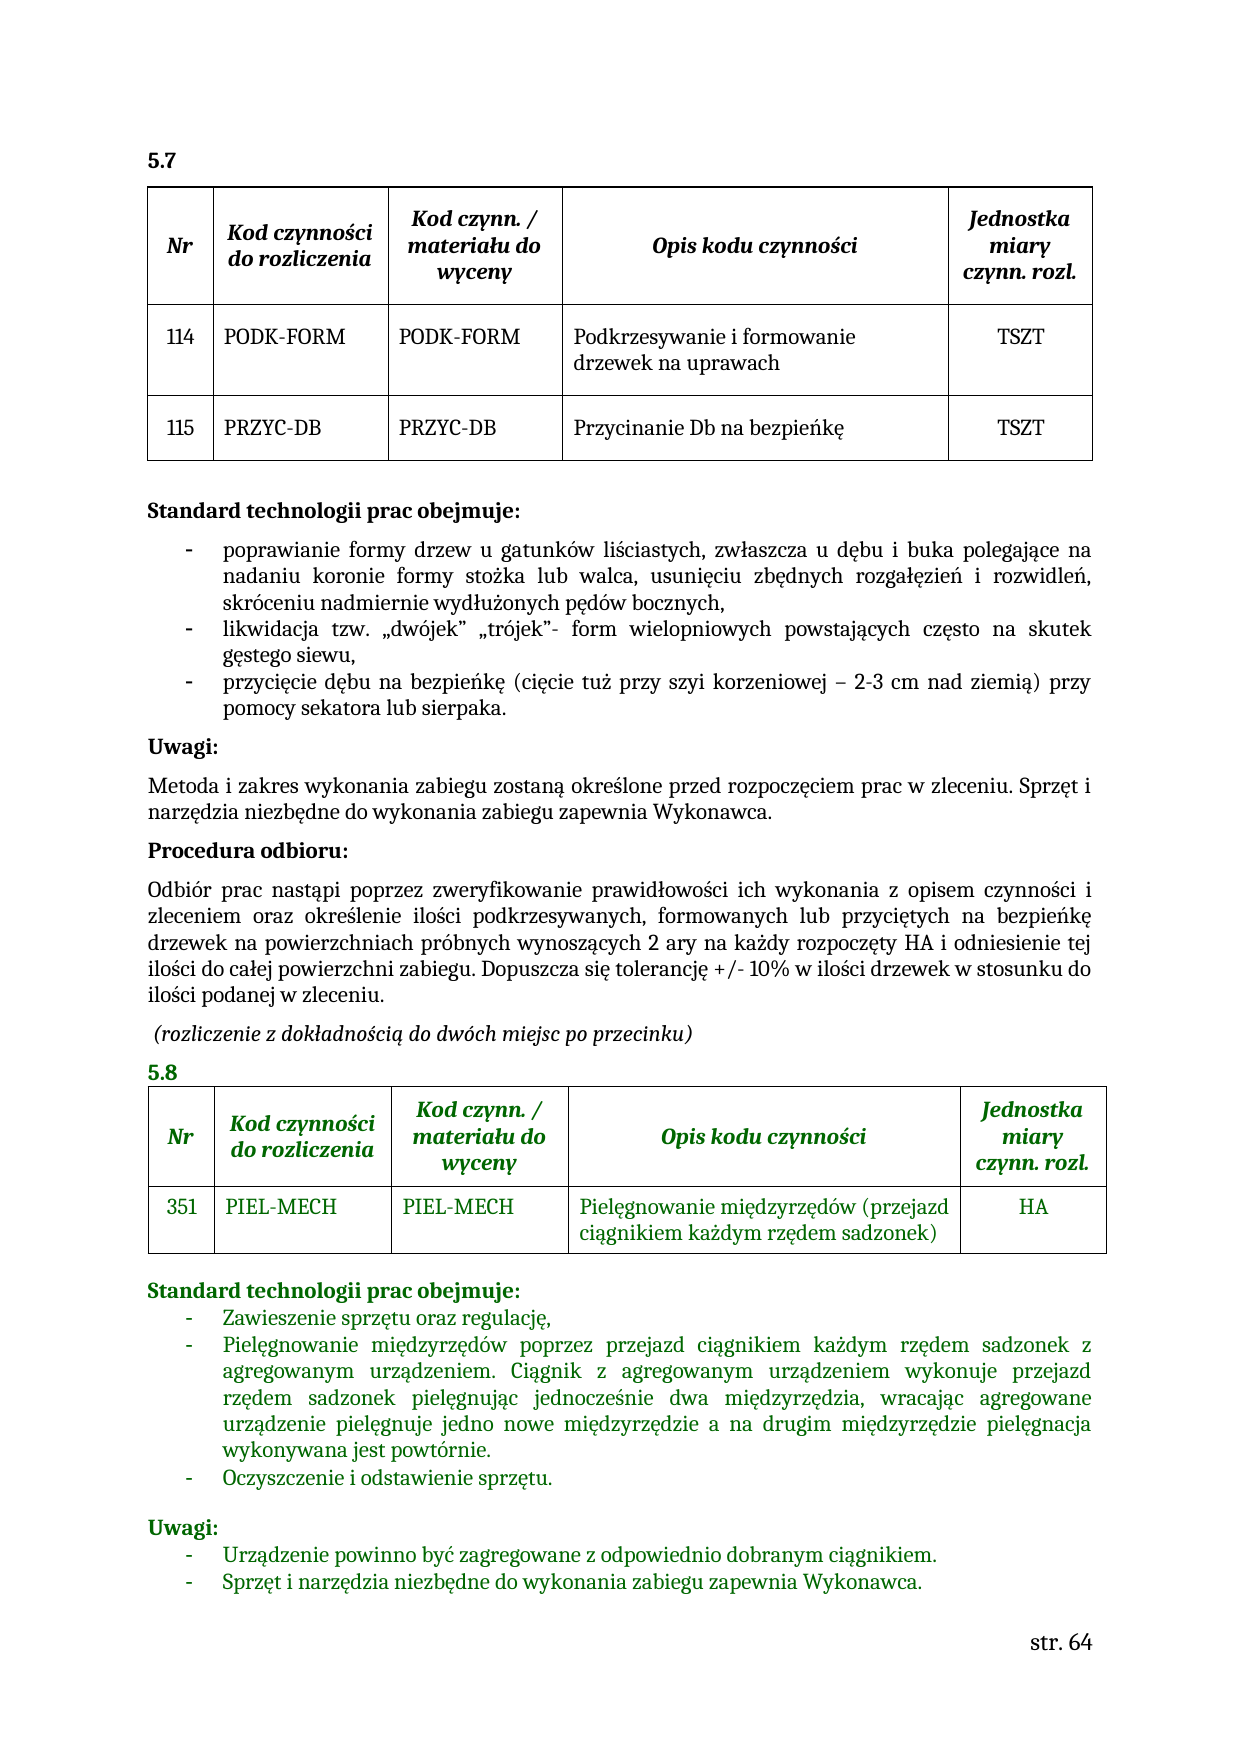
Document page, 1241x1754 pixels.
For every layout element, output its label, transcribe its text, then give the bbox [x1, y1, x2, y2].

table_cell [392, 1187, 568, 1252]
text Standard technologii prac obejmuje: [148, 1277, 1093, 1304]
list Oczyszczenie i odstawienie sprzętu. [185, 1463, 1093, 1491]
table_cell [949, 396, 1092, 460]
text Metoda i zakres wykonania zabiegu zostaną określone przed rozpoczęciem prac w zleceniu. Sprzęt i narzędzia niezbędne do wykonania zabiegu zapewnia Wykonawca. [148, 773, 1093, 825]
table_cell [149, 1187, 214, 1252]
text 5.8 [148, 1060, 1093, 1086]
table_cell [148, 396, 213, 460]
text Standard technologii prac obejmuje: [148, 498, 1093, 524]
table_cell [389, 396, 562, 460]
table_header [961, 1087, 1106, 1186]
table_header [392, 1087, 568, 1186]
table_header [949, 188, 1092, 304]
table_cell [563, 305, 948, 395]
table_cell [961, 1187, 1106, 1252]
list przycięcie dębu na bezpieńkę (cięcie tuż przy szyi korzeniowej – 2-3 cm nad ziemią) przy pomocy sekatora lub sierpaka. [185, 668, 1093, 721]
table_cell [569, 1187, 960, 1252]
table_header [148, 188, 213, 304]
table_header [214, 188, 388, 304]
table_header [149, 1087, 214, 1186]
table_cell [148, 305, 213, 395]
text 5.7 [148, 148, 1093, 174]
text Uwagi: [148, 1515, 1093, 1541]
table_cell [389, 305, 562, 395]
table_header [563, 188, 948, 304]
list Urządzenie powinno być zagregowane z odpowiednio dobranym ciągnikiem. [185, 1541, 1093, 1568]
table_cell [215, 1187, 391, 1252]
text (rozliczenie z dokładnością do dwóch miejsc po przecinku) [148, 1021, 1093, 1047]
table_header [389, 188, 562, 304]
text Odbiór prac nastąpi poprzez zweryfikowanie prawidłowości ich wykonania z opisem czynności i zleceniem oraz określenie ilości podkrzesywanych, formowanych lub przyciętych na bezpieńkę drzewek na powierzchniach próbnych wynoszących 2 ary na każdy rozpoczęty HA i odniesienie tej ilości do całej powierzchni zabiegu. Dopuszcza się tolerancję +/- 10% w ilości drzewek w stosunku do ilości podanej w zleceniu. [148, 877, 1093, 1008]
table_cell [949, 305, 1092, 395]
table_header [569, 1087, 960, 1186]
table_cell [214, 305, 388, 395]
text Uwagi: [148, 734, 1093, 760]
list Zawieszenie sprzętu oraz regulację, [185, 1304, 1093, 1331]
list Pielęgnowanie międzyrzędów poprzez przejazd ciągnikiem każdym rzędem sadzonek z agregowanym urządzeniem. Ciągnik z agregowanym urządzeniem wykonuje przejazd rzędem sadzonek pielęgnując jednocześnie dwa międzyrzędzia, wracając agregowane urządzenie pielęgnuje jedno nowe międzyrzędzie a na drugim międzyrzędzie pielęgnacja wykonywana jest powtórnie. [185, 1331, 1093, 1463]
list likwidacja tzw. „dwójek” „trójek”- form wielopniowych powstających często na skutek gęstego siewu, [185, 616, 1093, 668]
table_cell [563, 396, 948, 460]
list Sprzęt i narzędzia niezbędne do wykonania zabiegu zapewnia Wykonawca. [185, 1568, 1093, 1596]
text Procedura odbioru: [148, 838, 1093, 864]
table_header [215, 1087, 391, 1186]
list poprawianie formy drzew u gatunków liściastych, zwłaszcza u dębu i buka polegające na nadaniu koronie formy stożka lub walca, usunięciu zbędnych rozgałęzień i rozwidleń, skróceniu nadmiernie wydłużonych pędów bocznych, [185, 537, 1093, 616]
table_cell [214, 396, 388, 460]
